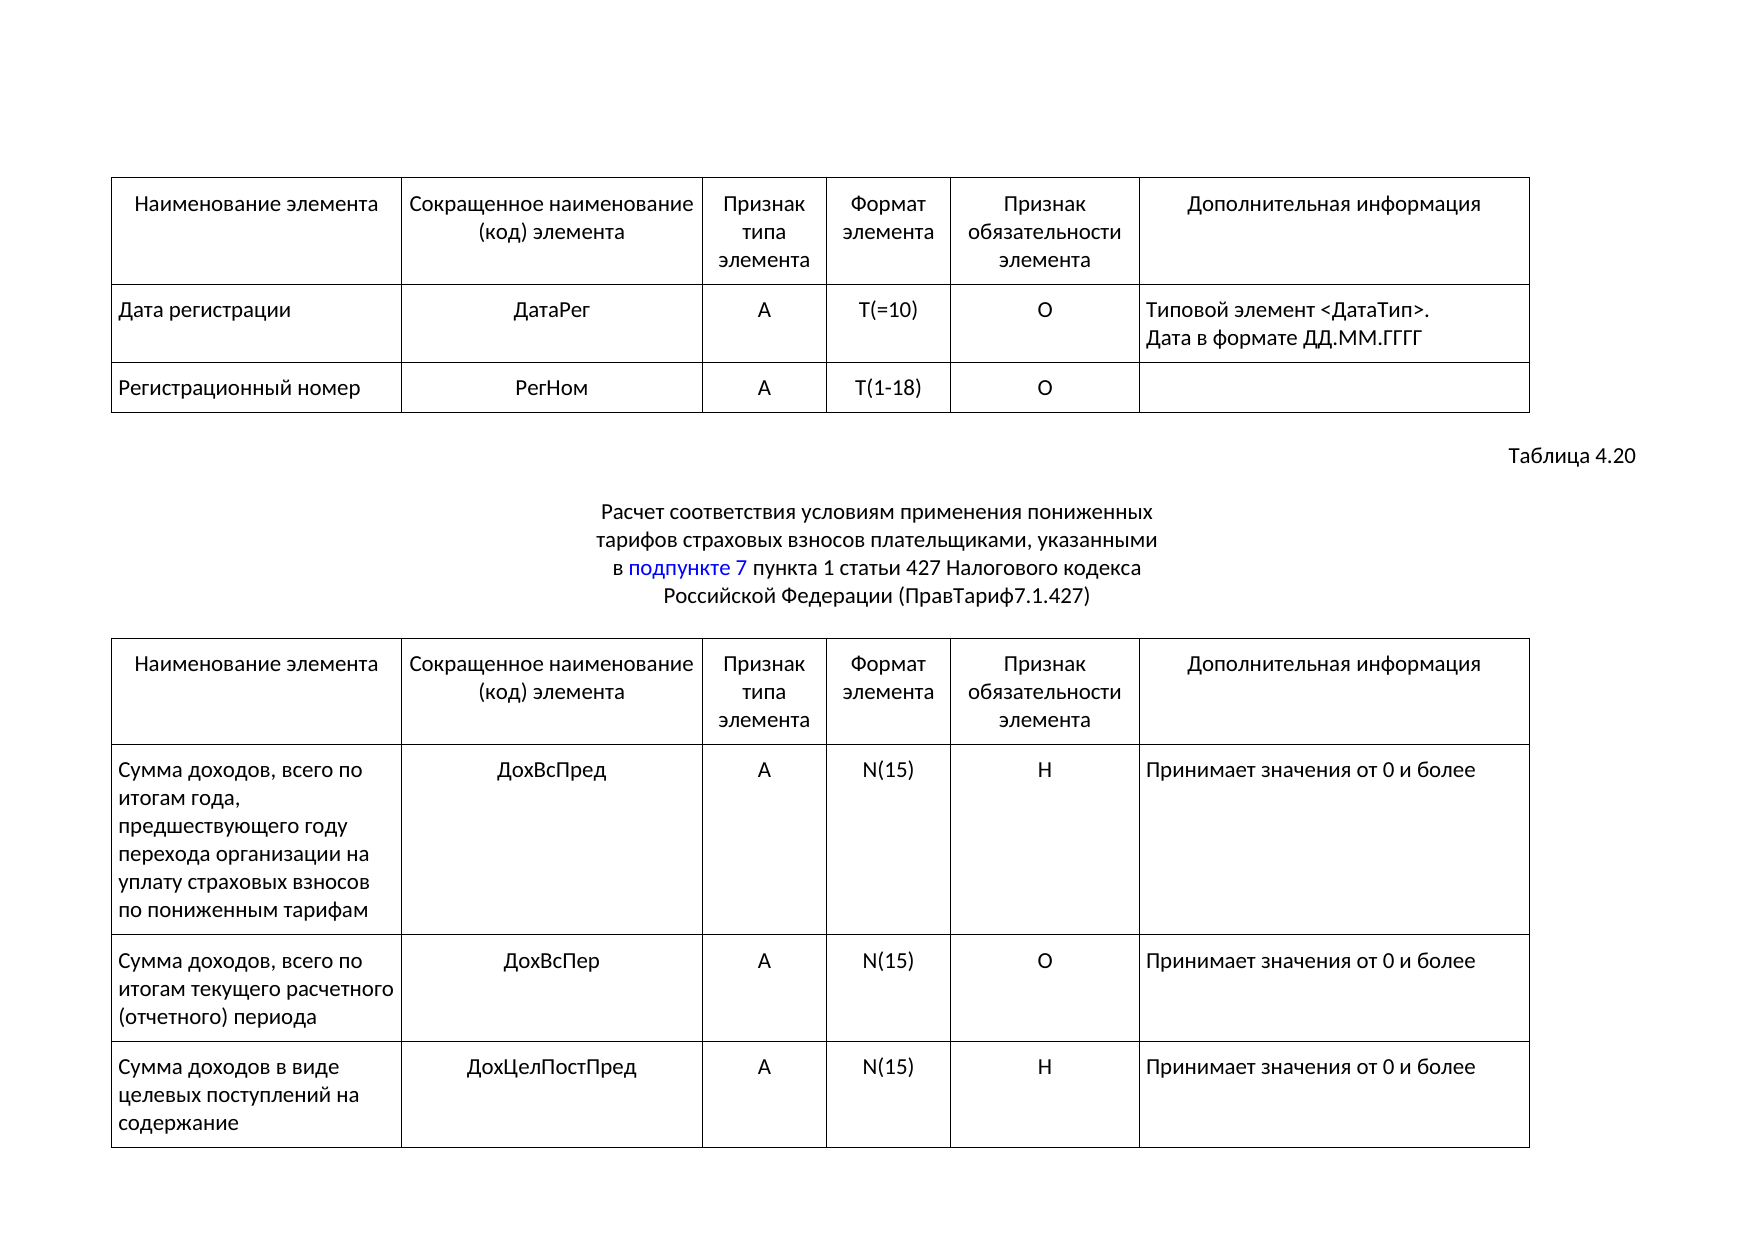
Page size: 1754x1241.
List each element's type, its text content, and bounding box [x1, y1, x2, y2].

text тарифов страховых взносов плательщиками, указанными [118, 525, 1636, 553]
table_header Признак обязательности элемента [951, 639, 1139, 744]
table_cell ДохЦелПостПред [402, 1042, 702, 1147]
table_cell О [951, 285, 1139, 362]
table_header Наименование элемента [112, 639, 401, 744]
table_cell А [703, 363, 826, 412]
table_header Признак обязательности элемента [951, 178, 1139, 283]
table_cell А [703, 1042, 826, 1147]
table_cell РегНом [402, 363, 702, 412]
table_header Дополнительная информация [1140, 178, 1529, 283]
table_cell Сумма доходов, всего по итогам года, предшествующего году перехода организации на уплату страховых взносов по пониженным тарифам [112, 745, 401, 934]
text Расчет соответствия условиям применения пониженных [118, 497, 1636, 525]
table_cell Н [951, 1042, 1139, 1147]
table_cell Дата регистрации [112, 285, 401, 362]
text Таблица 4.20 [118, 441, 1636, 469]
table_cell Типовой элемент <ДатаТип>. Дата в формате ДД.ММ.ГГГГ [1140, 285, 1529, 362]
table_cell О [951, 363, 1139, 412]
table_cell T(=10) [827, 285, 950, 362]
table_cell О [951, 935, 1139, 1041]
table_cell Регистрационный номер [112, 363, 401, 412]
table_cell T(1-18) [827, 363, 950, 412]
table_header Наименование элемента [112, 178, 401, 283]
table_header Формат элемента [827, 639, 950, 744]
table_cell [1140, 363, 1529, 412]
table_cell Принимает значения от 0 и более [1140, 745, 1529, 934]
table_header Формат элемента [827, 178, 950, 283]
text Российской Федерации (ПравТариф7.1.427) [118, 581, 1636, 609]
table_cell Н [951, 745, 1139, 934]
table_cell N(15) [827, 745, 950, 934]
table_cell ДатаРег [402, 285, 702, 362]
text в подпункте 7 пункта 1 статьи 427 Налогового кодекса [118, 553, 1636, 581]
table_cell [1140, 1042, 1529, 1147]
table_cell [112, 1042, 401, 1147]
table_cell ДохВсПер [402, 935, 702, 1041]
table_cell Сумма доходов, всего по итогам текущего расчетного (отчетного) периода [112, 935, 401, 1041]
table_cell А [703, 935, 826, 1041]
table_cell Принимает значения от 0 и более [1140, 935, 1529, 1041]
table_cell N(15) [827, 1042, 950, 1147]
table_header Сокращенное наименование (код) элемента [402, 178, 702, 283]
table_cell А [703, 745, 826, 934]
table_header Признак типа элемента [703, 178, 826, 283]
table_cell N(15) [827, 935, 950, 1041]
table_cell ДохВсПред [402, 745, 702, 934]
table_cell А [703, 285, 826, 362]
table_header Признак типа элемента [703, 639, 826, 744]
table_header Дополнительная информация [1140, 639, 1529, 744]
table_header Сокращенное наименование (код) элемента [402, 639, 702, 744]
